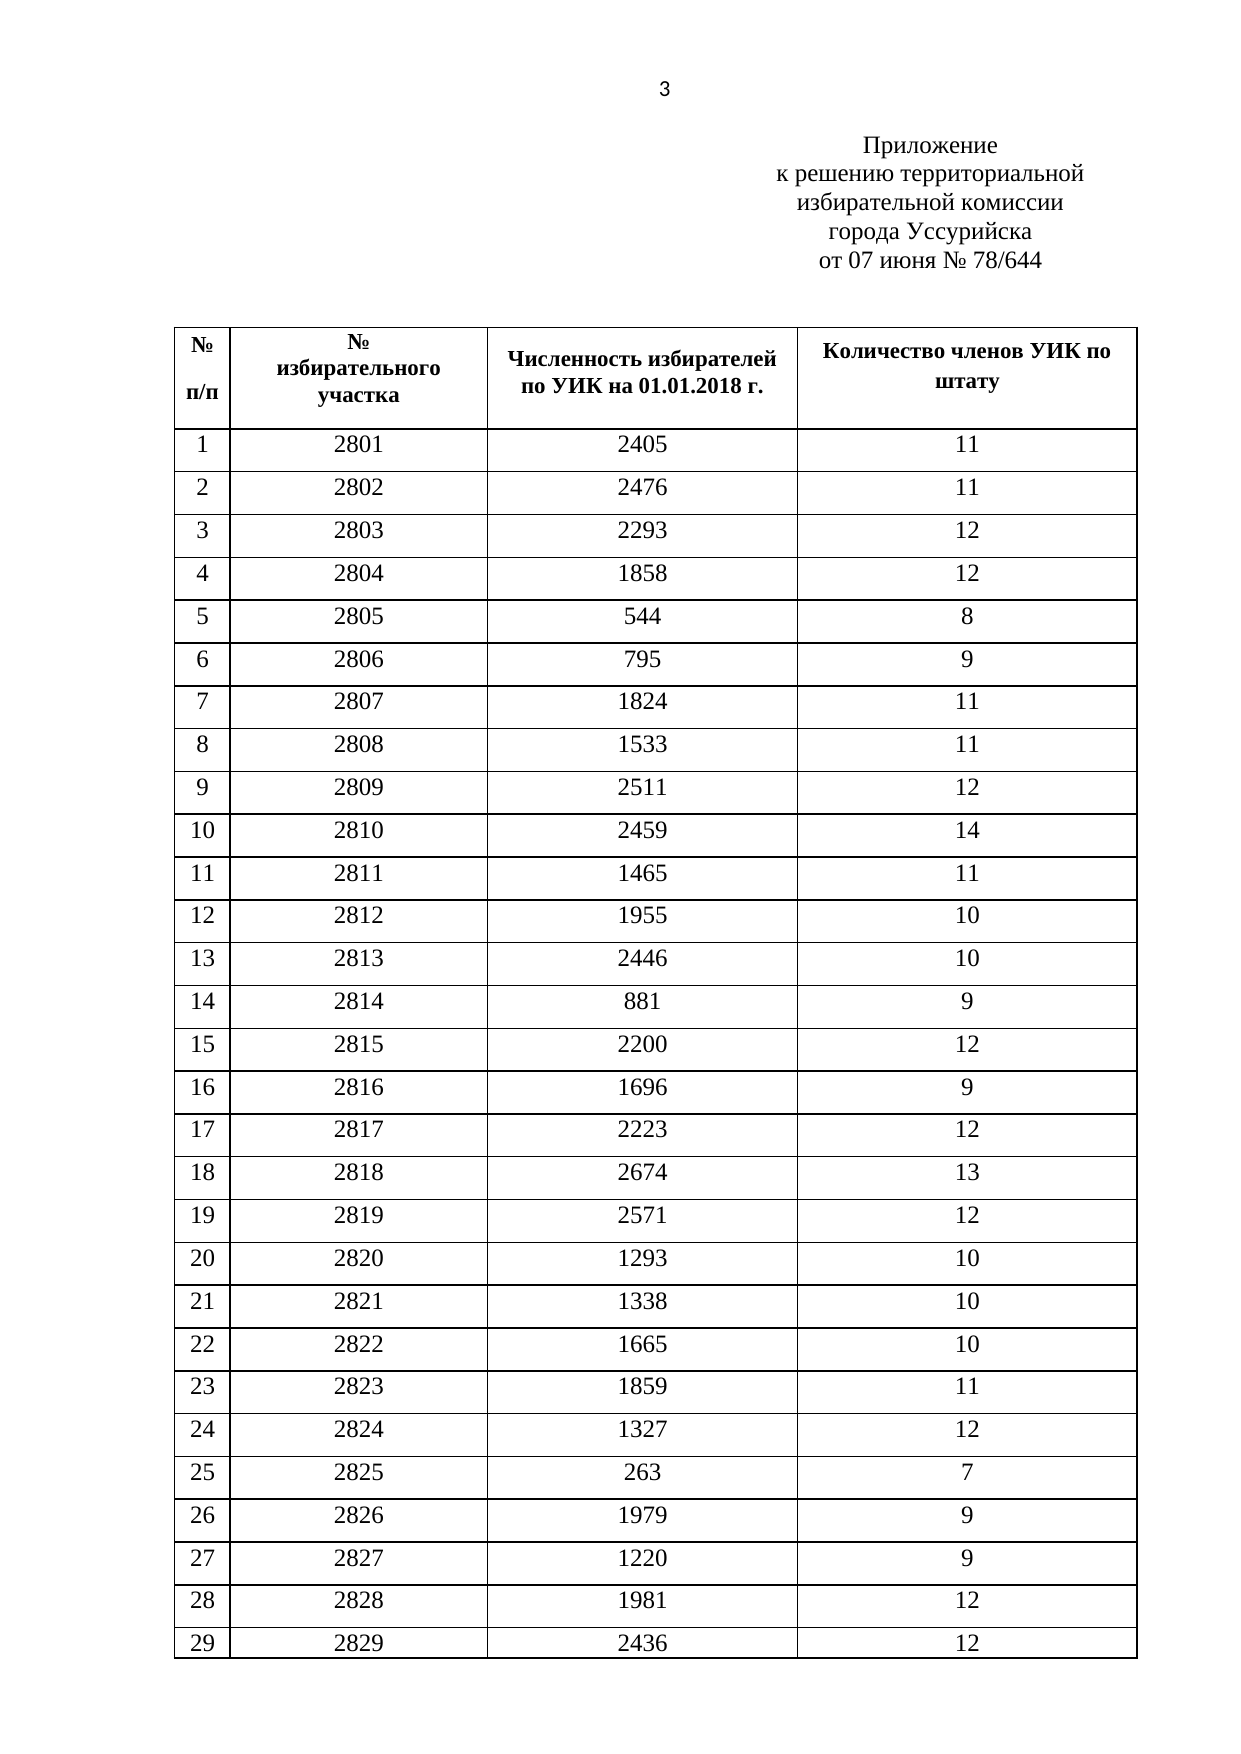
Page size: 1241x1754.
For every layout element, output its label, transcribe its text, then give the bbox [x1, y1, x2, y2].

table_cell 1981 [488, 1586, 797, 1627]
table_cell 11 [798, 858, 1136, 899]
table_cell 2811 [231, 858, 487, 899]
table_cell 10 [175, 815, 229, 856]
table_cell 12 [798, 1628, 1136, 1657]
table_cell 11 [798, 472, 1136, 514]
table_cell 2821 [231, 1286, 487, 1327]
table_cell 11 [798, 430, 1136, 471]
table_cell 1696 [488, 1072, 797, 1113]
table_cell 23 [175, 1372, 229, 1413]
table_cell 12 [798, 1586, 1136, 1627]
table_cell 21 [175, 1286, 229, 1327]
table_cell 2446 [488, 943, 797, 984]
table_cell 2810 [231, 815, 487, 856]
text к решению территориальной избирательной комиссии [709, 158, 1152, 216]
table_cell 22 [175, 1329, 229, 1370]
table_cell 18 [175, 1157, 229, 1199]
table_cell 2674 [488, 1157, 797, 1199]
table_cell 2815 [231, 1029, 487, 1070]
table_header № п/п [175, 328, 229, 428]
table_cell 25 [175, 1457, 229, 1498]
table_cell 12 [798, 515, 1136, 556]
table_cell 9 [798, 1543, 1136, 1584]
table_cell 13 [798, 1157, 1136, 1199]
table_cell 2405 [488, 430, 797, 471]
table_cell 2817 [231, 1115, 487, 1156]
table_cell 2293 [488, 515, 797, 556]
table_cell 2816 [231, 1072, 487, 1113]
table_cell 2819 [231, 1200, 487, 1241]
table_cell 1859 [488, 1372, 797, 1413]
table_cell 2822 [231, 1329, 487, 1370]
table_cell 1824 [488, 687, 797, 728]
table_cell 3 [175, 515, 229, 556]
table_cell 8 [798, 601, 1136, 642]
table_cell 10 [798, 1243, 1136, 1284]
table_cell 2808 [231, 729, 487, 771]
table_cell 12 [798, 772, 1136, 813]
table_cell 2825 [231, 1457, 487, 1498]
table_cell 9 [798, 986, 1136, 1027]
table_cell 2803 [231, 515, 487, 556]
table_cell 2476 [488, 472, 797, 514]
table_cell 9 [798, 1500, 1136, 1541]
text от 07 июня № 78/644 [709, 245, 1152, 273]
table_cell 28 [175, 1586, 229, 1627]
table_cell 14 [798, 815, 1136, 856]
table_cell 2827 [231, 1543, 487, 1584]
table_cell 1 [175, 430, 229, 471]
table_cell 2200 [488, 1029, 797, 1070]
table_cell 1665 [488, 1329, 797, 1370]
table_cell 1979 [488, 1500, 797, 1541]
table_cell 12 [175, 901, 229, 942]
table_cell 17 [175, 1115, 229, 1156]
table_cell 2826 [231, 1500, 487, 1541]
table_cell 2812 [231, 901, 487, 942]
table_header Численность избирателей по УИК на 01.01.2018 г. [488, 328, 797, 428]
table_cell 12 [798, 1029, 1136, 1070]
table_cell 1955 [488, 901, 797, 942]
table_cell 2804 [231, 558, 487, 599]
table_cell 11 [175, 858, 229, 899]
table_cell 24 [175, 1414, 229, 1456]
table_cell 2818 [231, 1157, 487, 1199]
table_cell 12 [798, 558, 1136, 599]
table_cell 7 [175, 687, 229, 728]
table_cell 12 [798, 1115, 1136, 1156]
table_cell 881 [488, 986, 797, 1027]
table_cell 7 [798, 1457, 1136, 1498]
table_cell 1338 [488, 1286, 797, 1327]
table_cell 10 [798, 1286, 1136, 1327]
table_cell 9 [798, 644, 1136, 685]
table_cell 27 [175, 1543, 229, 1584]
table_cell 1327 [488, 1414, 797, 1456]
table_cell 2813 [231, 943, 487, 984]
table_cell 2 [175, 472, 229, 514]
table_header № избирательного участка [231, 328, 487, 428]
table_cell 2814 [231, 986, 487, 1027]
table_cell 4 [175, 558, 229, 599]
table_cell 11 [798, 1372, 1136, 1413]
table_cell 1220 [488, 1543, 797, 1584]
table_cell 2809 [231, 772, 487, 813]
table_cell 12 [798, 1414, 1136, 1456]
table_cell 2459 [488, 815, 797, 856]
table_cell 2223 [488, 1115, 797, 1156]
table_cell 2801 [231, 430, 487, 471]
table_cell 11 [798, 729, 1136, 771]
table_cell 2807 [231, 687, 487, 728]
table_cell 10 [798, 1329, 1136, 1370]
table_cell 29 [175, 1628, 229, 1657]
table_cell 10 [798, 943, 1136, 984]
table_cell 544 [488, 601, 797, 642]
text Приложение [709, 130, 1152, 158]
table_cell 2571 [488, 1200, 797, 1241]
table_cell 26 [175, 1500, 229, 1541]
table_cell 2802 [231, 472, 487, 514]
table_cell 5 [175, 601, 229, 642]
table_cell 13 [175, 943, 229, 984]
table_cell 2824 [231, 1414, 487, 1456]
table_cell 795 [488, 644, 797, 685]
table_cell 263 [488, 1457, 797, 1498]
table_cell 16 [175, 1072, 229, 1113]
table_cell 19 [175, 1200, 229, 1241]
table_cell 1533 [488, 729, 797, 771]
table_cell 1465 [488, 858, 797, 899]
table_cell 8 [175, 729, 229, 771]
table_cell 2511 [488, 772, 797, 813]
table_cell 2820 [231, 1243, 487, 1284]
table_cell 6 [175, 644, 229, 685]
text города Уссурийска [709, 216, 1152, 245]
table_cell 14 [175, 986, 229, 1027]
table_cell 9 [798, 1072, 1136, 1113]
table_cell 2806 [231, 644, 487, 685]
table_cell 1293 [488, 1243, 797, 1284]
table_header Количество членов УИК по штату [798, 328, 1136, 428]
table_cell 20 [175, 1243, 229, 1284]
table_cell 2436 [488, 1628, 797, 1657]
table_cell 1858 [488, 558, 797, 599]
table_cell 9 [175, 772, 229, 813]
table_cell 2829 [231, 1628, 487, 1657]
table_cell 2805 [231, 601, 487, 642]
table_cell 11 [798, 687, 1136, 728]
table_cell 2828 [231, 1586, 487, 1627]
table_cell 2823 [231, 1372, 487, 1413]
table_cell 15 [175, 1029, 229, 1070]
table_cell 10 [798, 901, 1136, 942]
table_cell 12 [798, 1200, 1136, 1241]
